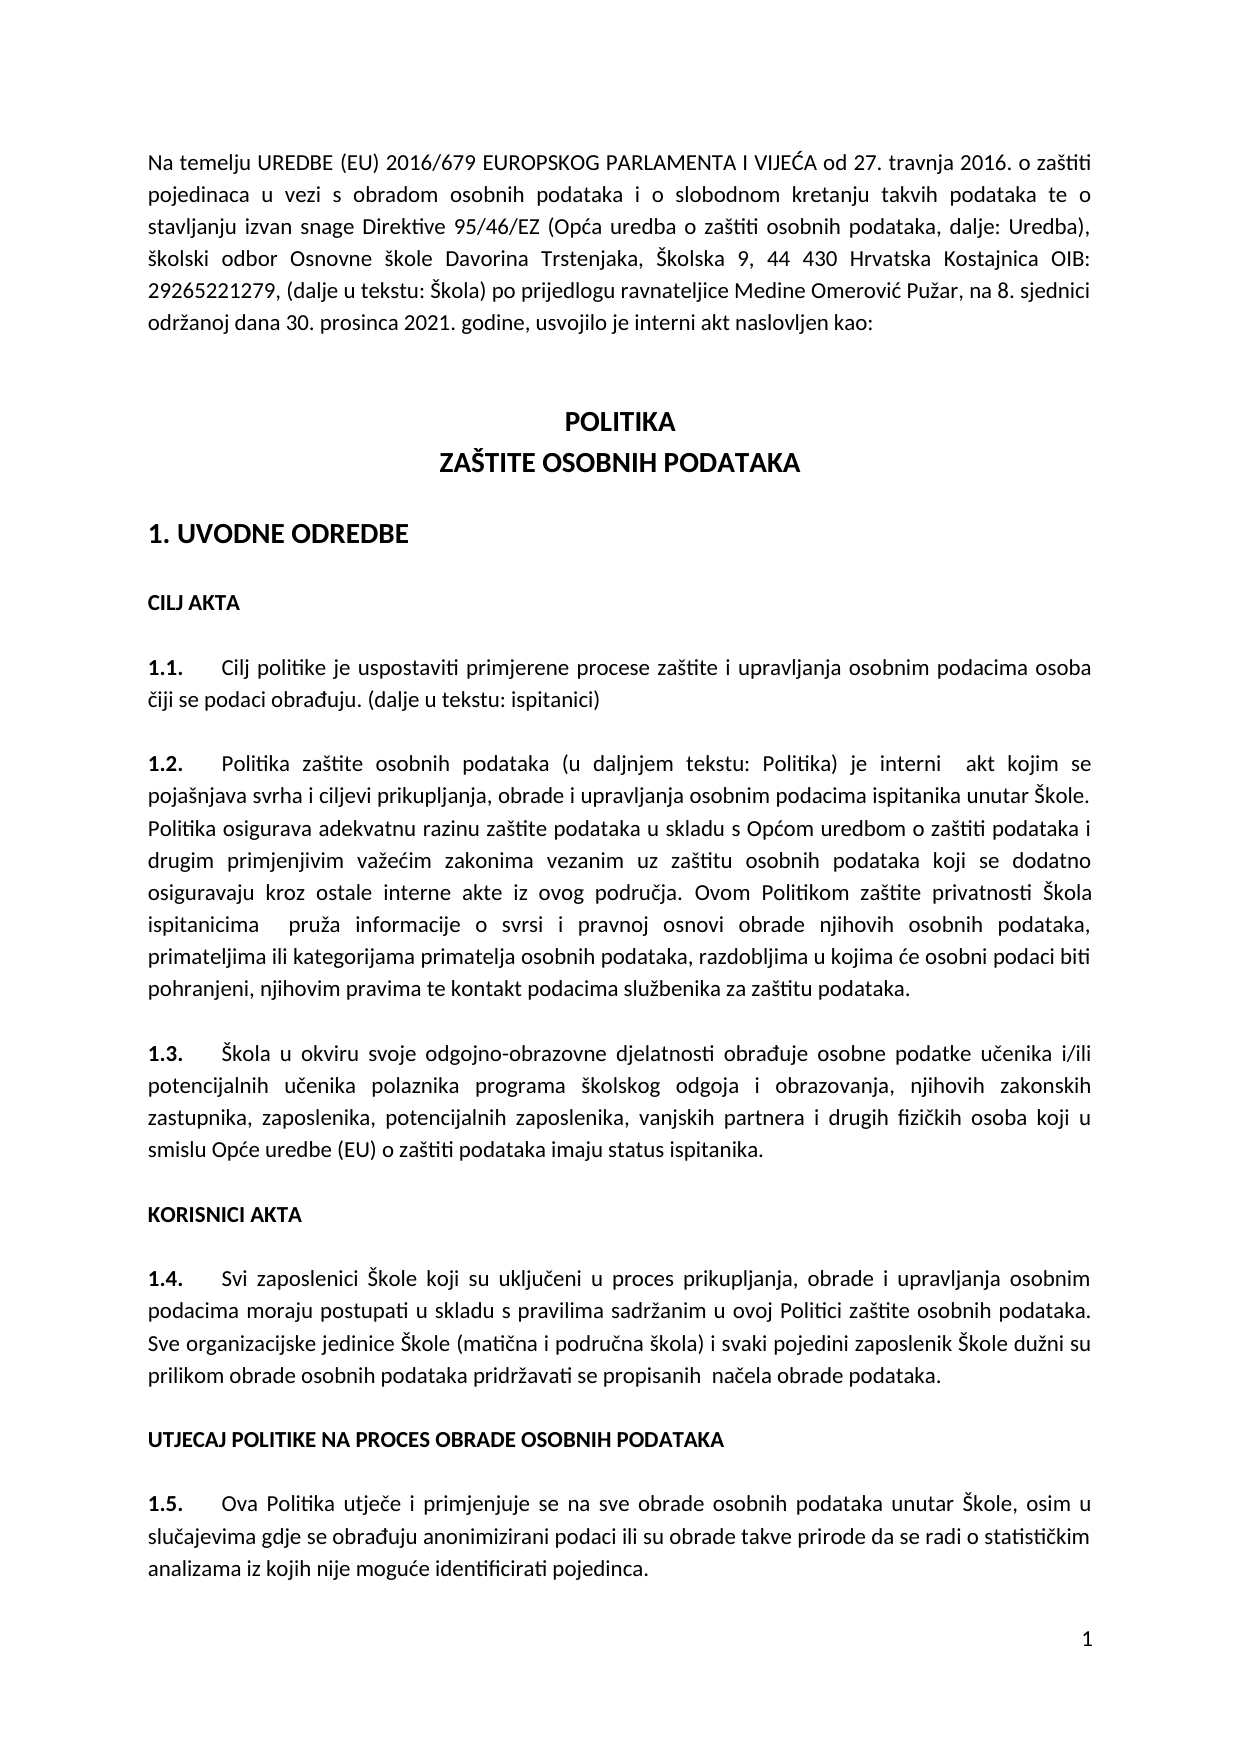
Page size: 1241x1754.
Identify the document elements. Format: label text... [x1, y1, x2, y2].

text 1.4. Svi zaposlenici Škole koji su uključeni u proces prikupljanja, obrade i upravljanja osobnim podacima moraju postupati u skladu s pravilima sadržanim u ovoj Politici zaštite osobnih podataka. Sve organizacijske jedinice Škole (matična i područna škola) i svaki pojedini zaposlenik Škole dužni su prilikom obrade osobnih podataka pridržavati se propisanih načela obrade podataka. [148, 1264, 1093, 1389]
text 1.2. Politika zaštite osobnih podataka (u daljnjem tekstu: Politika) je interni akt kojim se pojašnjava svrha i ciljevi prikupljanja, obrade i upravljanja osobnim podacima ispitanika unutar Škole. Politika osigurava adekvatnu razinu zaštite podataka u skladu s Općom uredbom o zaštiti podataka i drugim primjenjivim važećim zakonima vezanim uz zaštitu osobnih podataka koji se dodatno osiguravaju kroz ostale interne akte iz ovog područja. Ovom Politikom zaštite privatnosti Škola ispitanicima pruža informacije o svrsi i pravnoj osnovi obrade njihovih osobnih podataka, primateljima ili kategorijama primatelja osobnih podataka, razdobljima u kojima će osobni podaci biti pohranjeni, njihovim pravima te kontakt podacima službenika za zaštitu podataka. [148, 749, 1093, 1003]
text 1.1. Cilj politike je uspostaviti primjerene procese zaštite i upravljanja osobnim podacima osoba čiji se podaci obrađuju. (dalje u tekstu: ispitanici) [148, 653, 1093, 713]
text Na temelju UREDBE (EU) 2016/679 EUROPSKOG PARLAMENTA I VIJEĆA od 27. travnja 2016. o zaštiti pojedinaca u vezi s obradom osobnih podataka i o slobodnom kretanju takvih podataka te o stavljanju izvan snage Direktive 95/46/EZ (Opća uredba o zaštiti osobnih podataka, dalje: Uredba), školski odbor Osnovne škole Davorina Trstenjaka, Školska 9, 44 430 Hrvatska Kostajnica OIB: 29265221279, (dalje u tekstu: Škola) po prijedlogu ravnateljice Medine Omerović Pužar, na 8. sjednici održanoj dana 30. prosinca 2021. godine, usvojilo je interni akt naslovljen kao: [148, 148, 1093, 337]
text KORISNICI AKTA [148, 1200, 1093, 1228]
text UTJECAJ POLITIKE NA PROCES OBRADE OSOBNIH PODATAKA [148, 1425, 1093, 1453]
text CILJ AKTA [148, 588, 1093, 616]
text ZAŠTITE OSOBNIH PODATAKA [148, 444, 1093, 480]
text 1.5. Ova Politika utječe i primjenjuje se na sve obrade osobnih podataka unutar Škole, osim u slučajevima gdje se obrađuju anonimizirani podaci ili su obrade takve prirode da se radi o statističkim analizama iz kojih nije moguće identificirati pojedinca. [148, 1489, 1093, 1582]
text 1.3. Škola u okviru svoje odgojno-obrazovne djelatnosti obrađuje osobne podatke učenika i/ili potencijalnih učenika polaznika programa školskog odgoja i obrazovanja, njihovih zakonskih zastupnika, zaposlenika, potencijalnih zaposlenika, vanjskih partnera i drugih fizičkih osoba koji u smislu Opće uredbe (EU) o zaštiti podataka imaju status ispitanika. [148, 1039, 1093, 1163]
text POLITIKA [148, 403, 1093, 439]
text 1. UVODNE ODREDBE [148, 515, 1093, 551]
